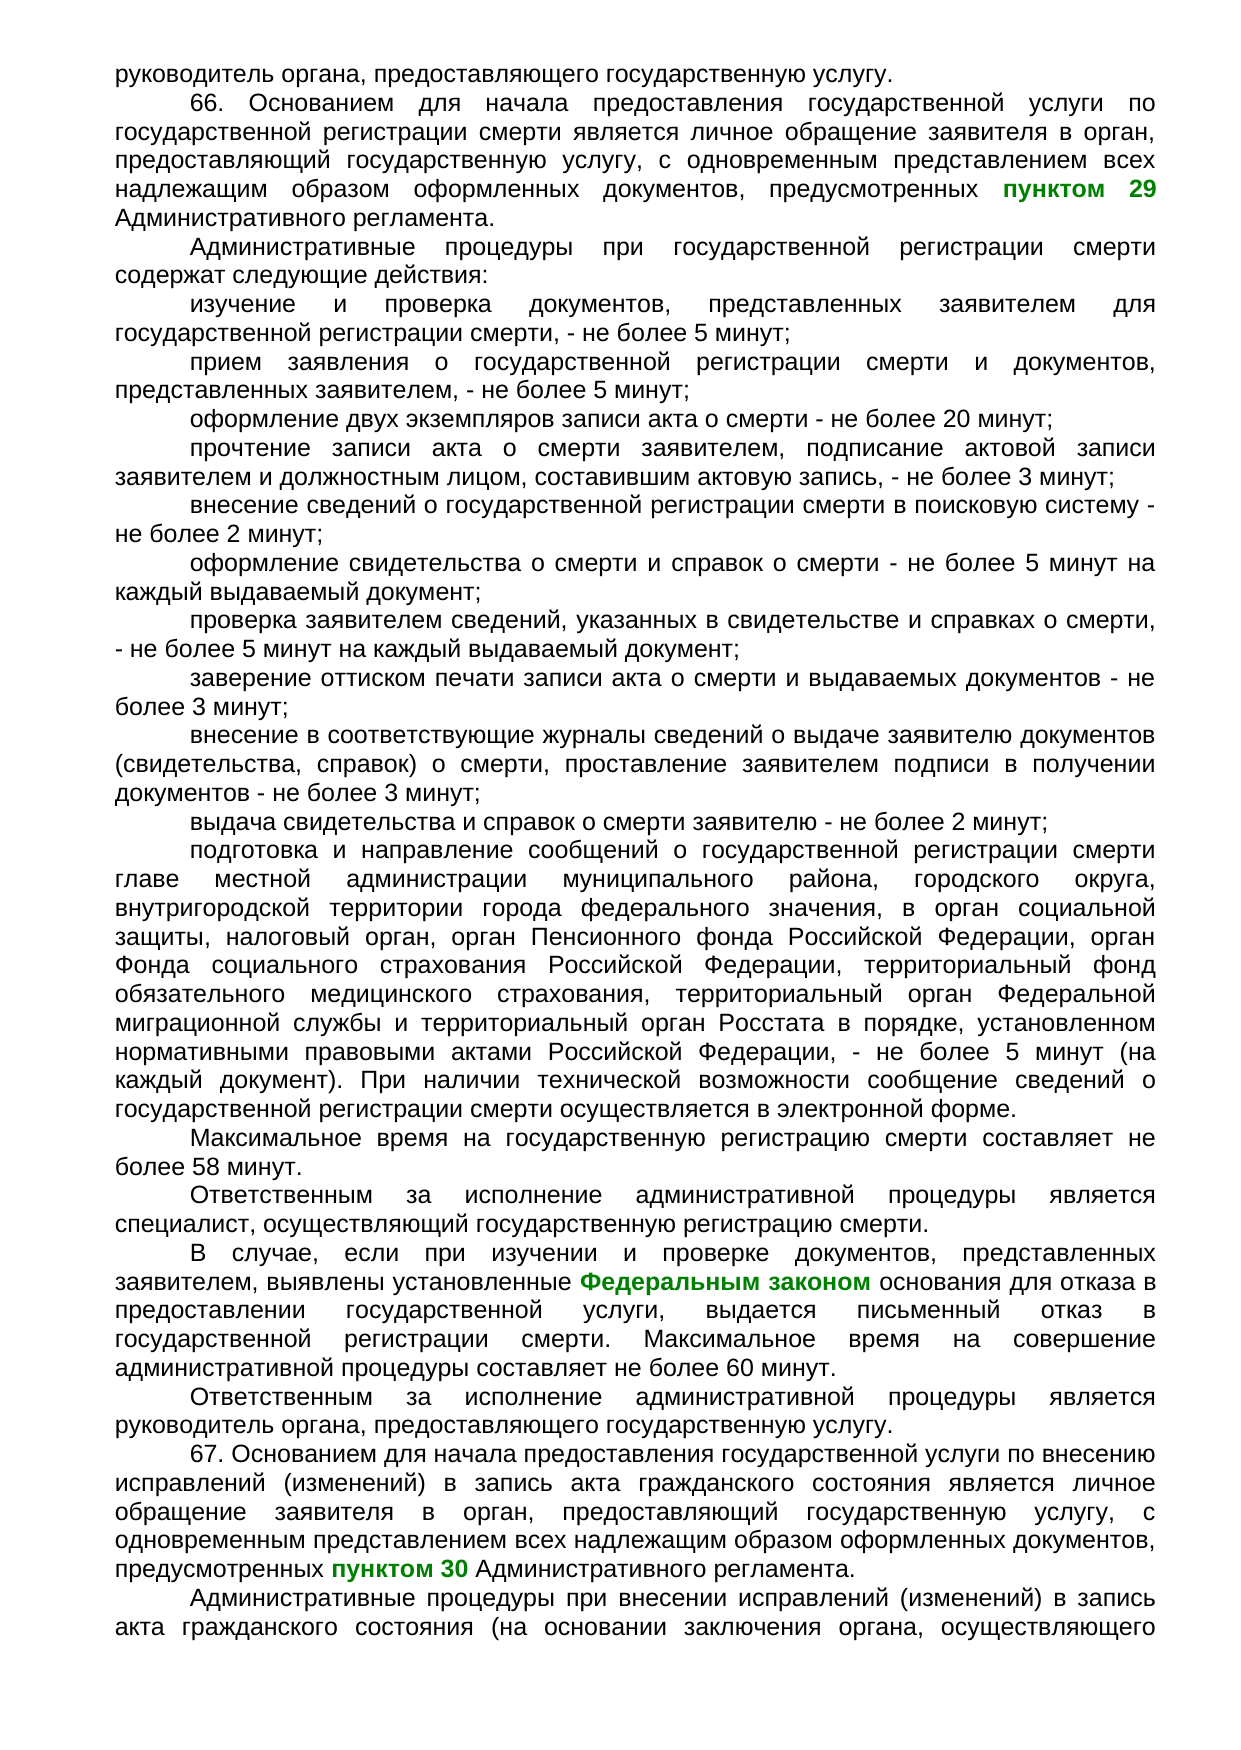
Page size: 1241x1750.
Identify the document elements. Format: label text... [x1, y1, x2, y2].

text оформление двух экземпляров записи акта о смерти - не более 20 минут; [114, 404, 1157, 433]
text Ответственным за исполнение административной процедуры является специалист, осуществляющий государственную регистрацию смерти. [114, 1180, 1157, 1238]
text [114, 59, 1157, 88]
text подготовка и направление сообщений о государственной регистрации смерти главе местной администрации муниципального района, городского округа, внутригородской территории города федерального значения, в орган социальной защиты, налоговый орган, орган Пенсионного фонда Российской Федерации, орган Фонда социального страхования Российской Федерации, территориальный фонд обязательного медицинского страхования, территориальный орган Федеральной миграционной службы и территориальный орган Росстата в порядке, установленном нормативными правовыми актами Российской Федерации, - не более 5 минут (на каждый документ). При наличии технической возможности сообщение сведений о государственной регистрации смерти осуществляется в электронной форме. [114, 835, 1157, 1123]
text 66. Основанием для начала предоставления государственной услуги по государственной регистрации смерти является личное обращение заявителя в орган, предоставляющий государственную услугу, с одновременным представлением всех надлежащим образом оформленных документов, предусмотренных пунктом 29 Административного регламента. [114, 88, 1157, 232]
text оформление свидетельства о смерти и справок о смерти - не более 5 минут на каждый выдаваемый документ; [114, 548, 1157, 605]
text внесение в соответствующие журналы сведений о выдаче заявителю документов (свидетельства, справок) о смерти, проставление заявителем подписи в получении документов - не более 3 минут; [114, 720, 1157, 807]
text Ответственным за исполнение административной процедуры является руководитель органа, предоставляющего государственную услугу. [114, 1382, 1157, 1439]
text изучение и проверка документов, представленных заявителем для государственной регистрации смерти, - не более 5 минут; [114, 289, 1157, 347]
text 67. Основанием для начала предоставления государственной услуги по внесению исправлений (изменений) в запись акта гражданского состояния является личное обращение заявителя в орган, предоставляющий государственную услугу, с одновременным представлением всех надлежащим образом оформленных документов, предусмотренных пунктом 30 Административного регламента. [114, 1439, 1157, 1583]
text заверение оттиском печати записи акта о смерти и выдаваемых документов - не более 3 минут; [114, 663, 1157, 720]
text проверка заявителем сведений, указанных в свидетельстве и справках о смерти, - не более 5 минут на каждый выдаваемый документ; [114, 605, 1157, 663]
text прочтение записи акта о смерти заявителем, подписание актовой записи заявителем и должностным лицом, составившим актовую запись, - не более 3 минут; [114, 433, 1157, 490]
text В случае, если при изучении и проверке документов, представленных заявителем, выявлены установленные Федеральным законом основания для отказа в предоставлении государственной услуги, выдается письменный отказ в государственной регистрации смерти. Максимальное время на совершение административной процедуры составляет не более 60 минут. [114, 1238, 1157, 1382]
text внесение сведений о государственной регистрации смерти в поисковую систему - не более 2 минут; [114, 490, 1157, 548]
text Административные процедуры при государственной регистрации смерти содержат следующие действия: [114, 232, 1157, 289]
text прием заявления о государственной регистрации смерти и документов, представленных заявителем, - не более 5 минут; [114, 347, 1157, 404]
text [114, 1583, 1157, 1640]
text Максимальное время на государственную регистрацию смерти составляет не более 58 минут. [114, 1123, 1157, 1180]
text выдача свидетельства и справок о смерти заявителю - не более 2 минут; [114, 807, 1157, 835]
